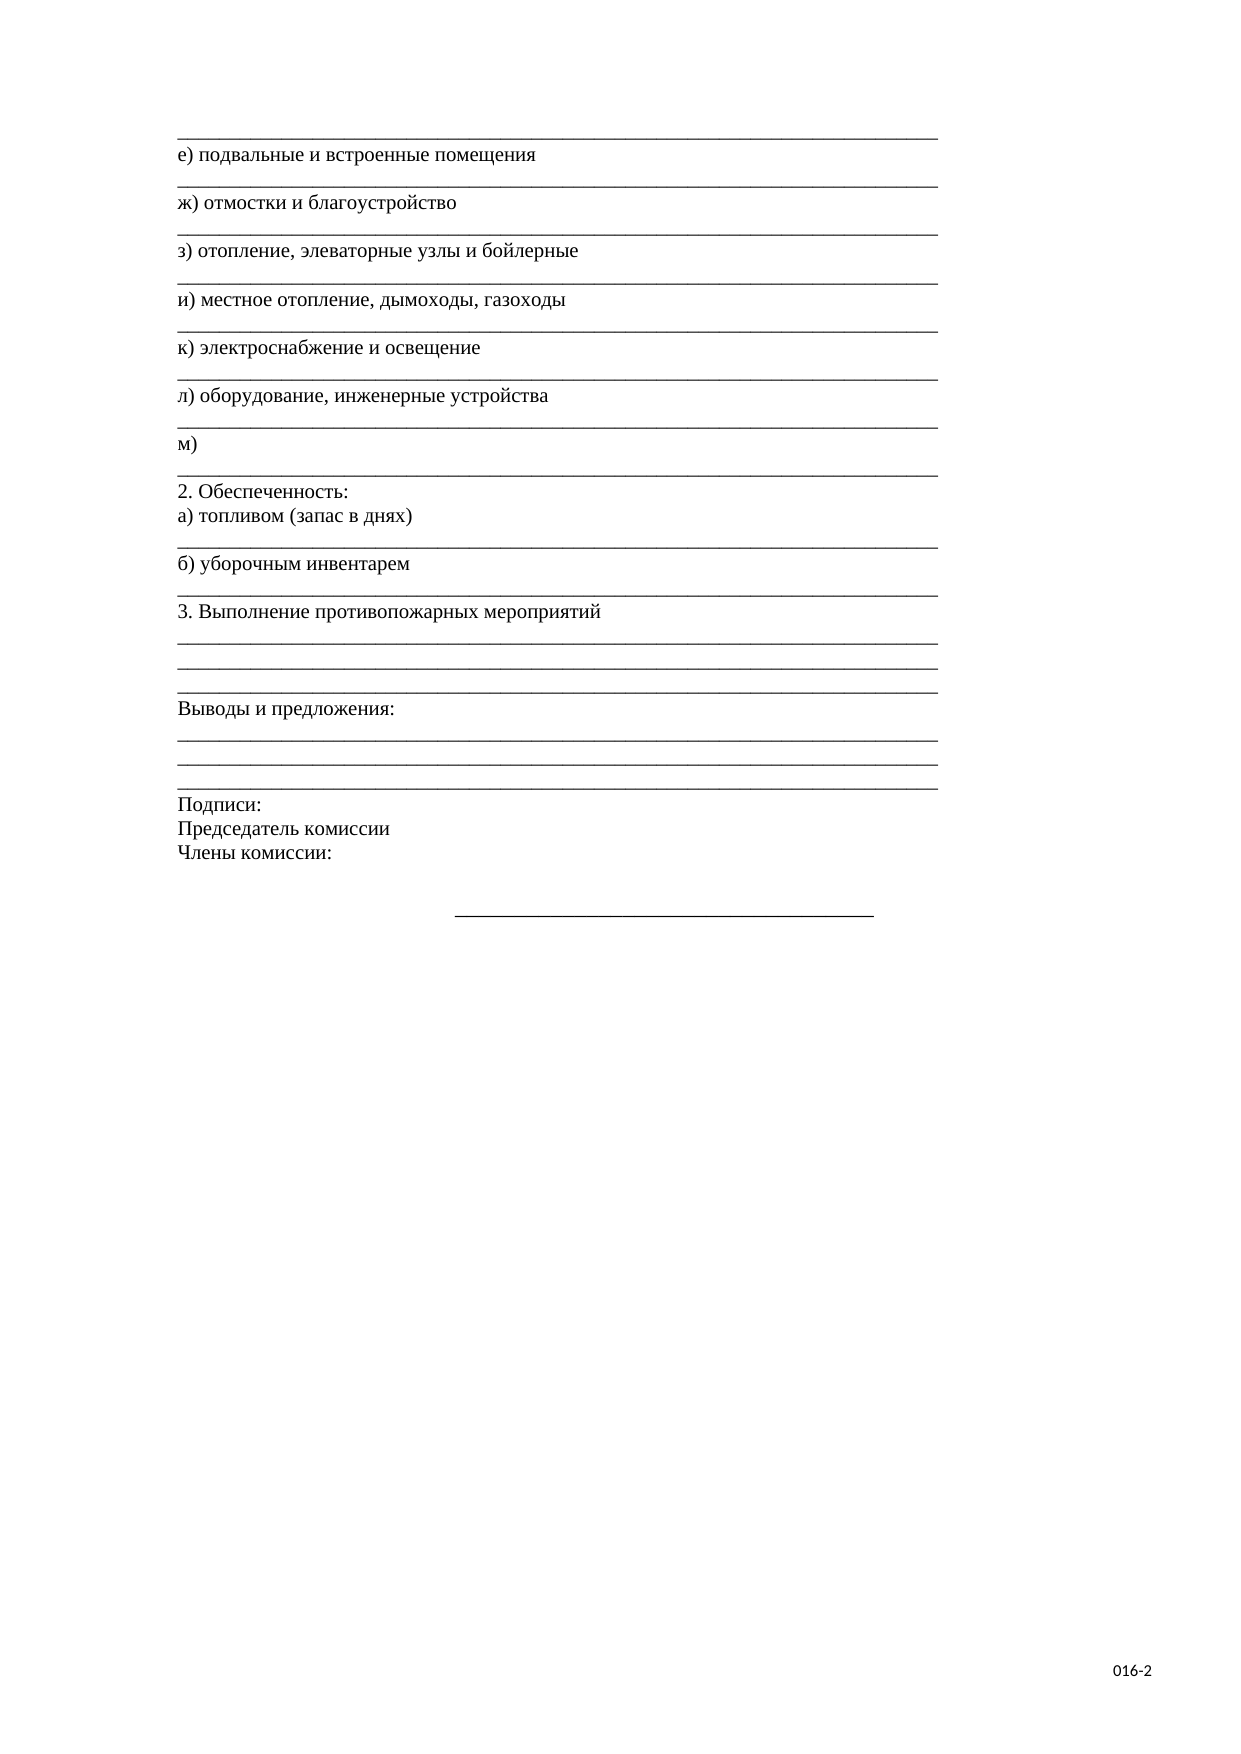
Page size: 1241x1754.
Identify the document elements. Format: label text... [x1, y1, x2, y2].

text _________________________________________________________________________ [177, 720, 1152, 744]
text _________________________________________________________________________ [177, 407, 1152, 431]
text м) [177, 431, 1152, 455]
text Подписи: [177, 792, 1152, 816]
text к) электроснабжение и освещение [177, 335, 1152, 359]
text л) оборудование, инженерные устройства [177, 383, 1152, 407]
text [177, 166, 1152, 190]
text _________________________________________________________________________ [177, 575, 1152, 599]
text ___________________________________ [177, 892, 1152, 919]
text и) местное отопление, дымоходы, газоходы [177, 287, 1152, 311]
text _________________________________________________________________________ [177, 623, 1152, 647]
text 3. Выполнение противопожарных мероприятий [177, 599, 1152, 623]
text Председатель комиссии [177, 816, 1152, 840]
text Выводы и предложения: [177, 696, 1152, 720]
text _________________________________________________________________________ [177, 455, 1152, 479]
text з) отопление, элеваторные узлы и бойлерные [177, 238, 1152, 262]
text _________________________________________________________________________ [177, 527, 1152, 551]
text Члены комиссии: [177, 840, 1152, 864]
text _________________________________________________________________________ [177, 359, 1152, 383]
text б) уборочным инвентарем [177, 551, 1152, 575]
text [177, 118, 1152, 142]
text а) топливом (запас в днях) [177, 503, 1152, 527]
text _________________________________________________________________________ [177, 647, 1152, 672]
text _________________________________________________________________________ [177, 214, 1152, 238]
text _________________________________________________________________________ [177, 768, 1152, 792]
text _________________________________________________________________________ [177, 262, 1152, 287]
text _________________________________________________________________________ [177, 311, 1152, 335]
text 2. Обеспеченность: [177, 479, 1152, 503]
text _________________________________________________________________________ [177, 744, 1152, 768]
text _________________________________________________________________________ [177, 672, 1152, 696]
text е) подвальные и встроенные помещения [177, 142, 1152, 166]
text ж) отмостки и благоустройство [177, 190, 1152, 214]
